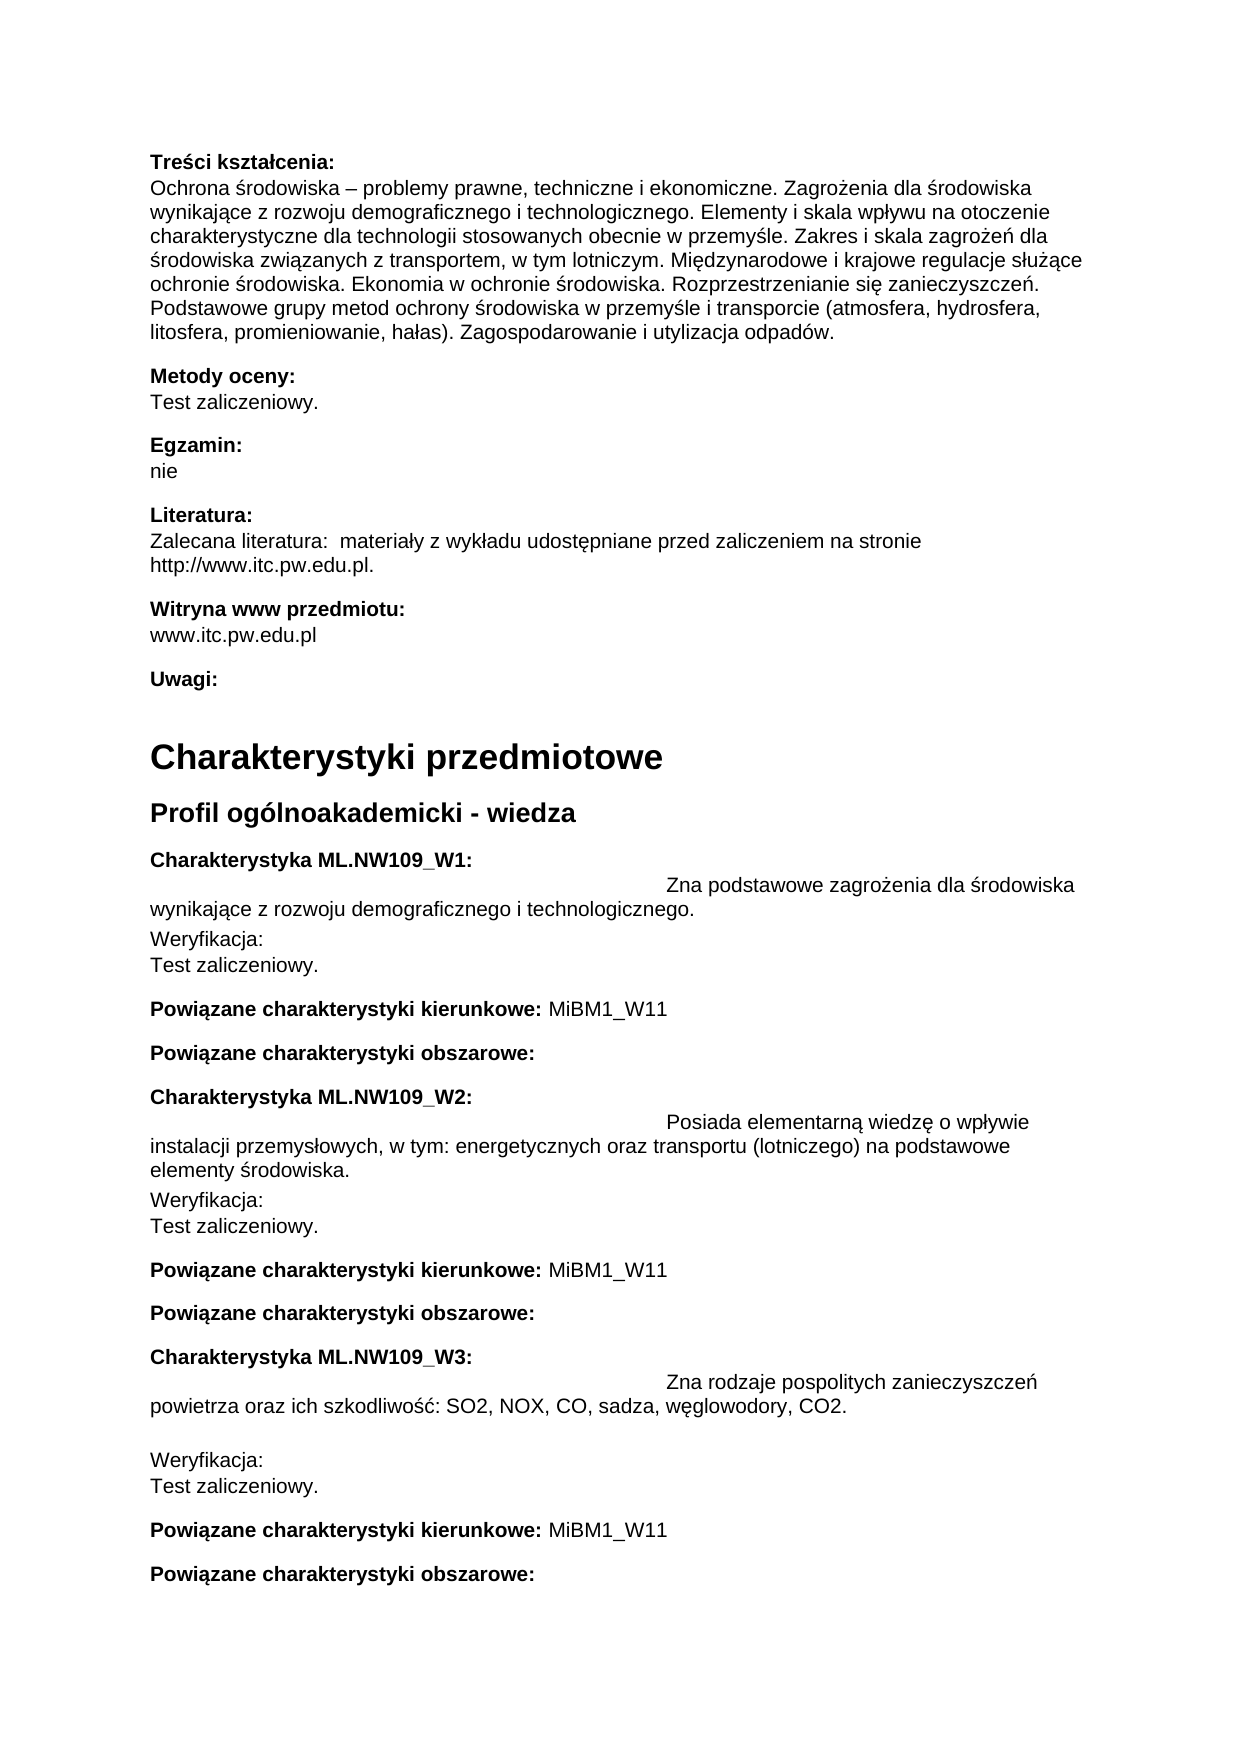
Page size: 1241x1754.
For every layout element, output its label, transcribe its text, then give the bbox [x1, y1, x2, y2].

text Treści kształcenia: [150, 150, 1090, 174]
text www.itc.pw.edu.pl [150, 623, 1090, 647]
text Zna podstawowe zagrożenia dla środowiska wynikające z rozwoju demograficznego i technologicznego. [150, 873, 1090, 921]
text Powiązane charakterystyki obszarowe: [150, 1562, 1090, 1586]
text Charakterystyka ML.NW109_W1: [150, 848, 1090, 872]
text Metody oceny: [150, 363, 1090, 387]
text Test zaliczeniowy. [150, 1474, 1090, 1498]
text Powiązane charakterystyki obszarowe: [150, 1301, 1090, 1325]
text Posiada elementarną wiedzę o wpływie instalacji przemysłowych, w tym: energetycznych oraz transportu (lotniczego) na podstawowe elementy środowiska. [150, 1109, 1090, 1181]
text Charakterystyka ML.NW109_W2: [150, 1084, 1090, 1108]
text Weryfikacja: [150, 1448, 1090, 1472]
text nie [150, 459, 1090, 483]
text Uwagi: [150, 667, 1090, 691]
text Weryfikacja: [150, 927, 1090, 951]
text Witryna www przedmiotu: [150, 597, 1090, 621]
text Test zaliczeniowy. [150, 1214, 1090, 1238]
text Literatura: [150, 503, 1090, 527]
text Powiązane charakterystyki kierunkowe: MiBM1_W11 [150, 997, 1090, 1021]
text Zna rodzaje pospolitych zanieczyszczeń powietrza oraz ich szkodliwość: SO2, NOX, CO, sadza, węglowodory, CO2. [150, 1370, 1090, 1442]
subtitle Charakterystyki przedmiotowe [150, 736, 1090, 777]
subtitle Profil ogólnoakademicki - wiedza [150, 797, 1090, 828]
text Egzamin: [150, 433, 1090, 457]
text Weryfikacja: [150, 1188, 1090, 1212]
text Powiązane charakterystyki kierunkowe: MiBM1_W11 [150, 1518, 1090, 1542]
text Powiązane charakterystyki obszarowe: [150, 1041, 1090, 1065]
text Test zaliczeniowy. [150, 389, 1090, 413]
text Ochrona środowiska – problemy prawne, techniczne i ekonomiczne. Zagrożenia dla środowiska wynikające z rozwoju demograficznego i technologicznego. Elementy i skala wpływu na otoczenie charakterystyczne dla technologii stosowanych obecnie w przemyśle. Zakres i skala zagrożeń dla środowiska związanych z transportem, w tym lotniczym. Międzynarodowe i krajowe regulacje służące ochronie środowiska. Ekonomia w ochronie środowiska. Rozprzestrzenianie się zanieczyszczeń. Podstawowe grupy metod ochrony środowiska w przemyśle i transporcie (atmosfera, hydrosfera, litosfera, promieniowanie, hałas). Zagospodarowanie i utylizacja odpadów. [150, 176, 1090, 344]
text Charakterystyka ML.NW109_W3: [150, 1345, 1090, 1369]
text Powiązane charakterystyki kierunkowe: MiBM1_W11 [150, 1257, 1090, 1281]
text Zalecana literatura: materiały z wykładu udostępniane przed zaliczeniem na stronie http://www.itc.pw.edu.pl. [150, 529, 1090, 577]
text Test zaliczeniowy. [150, 953, 1090, 977]
